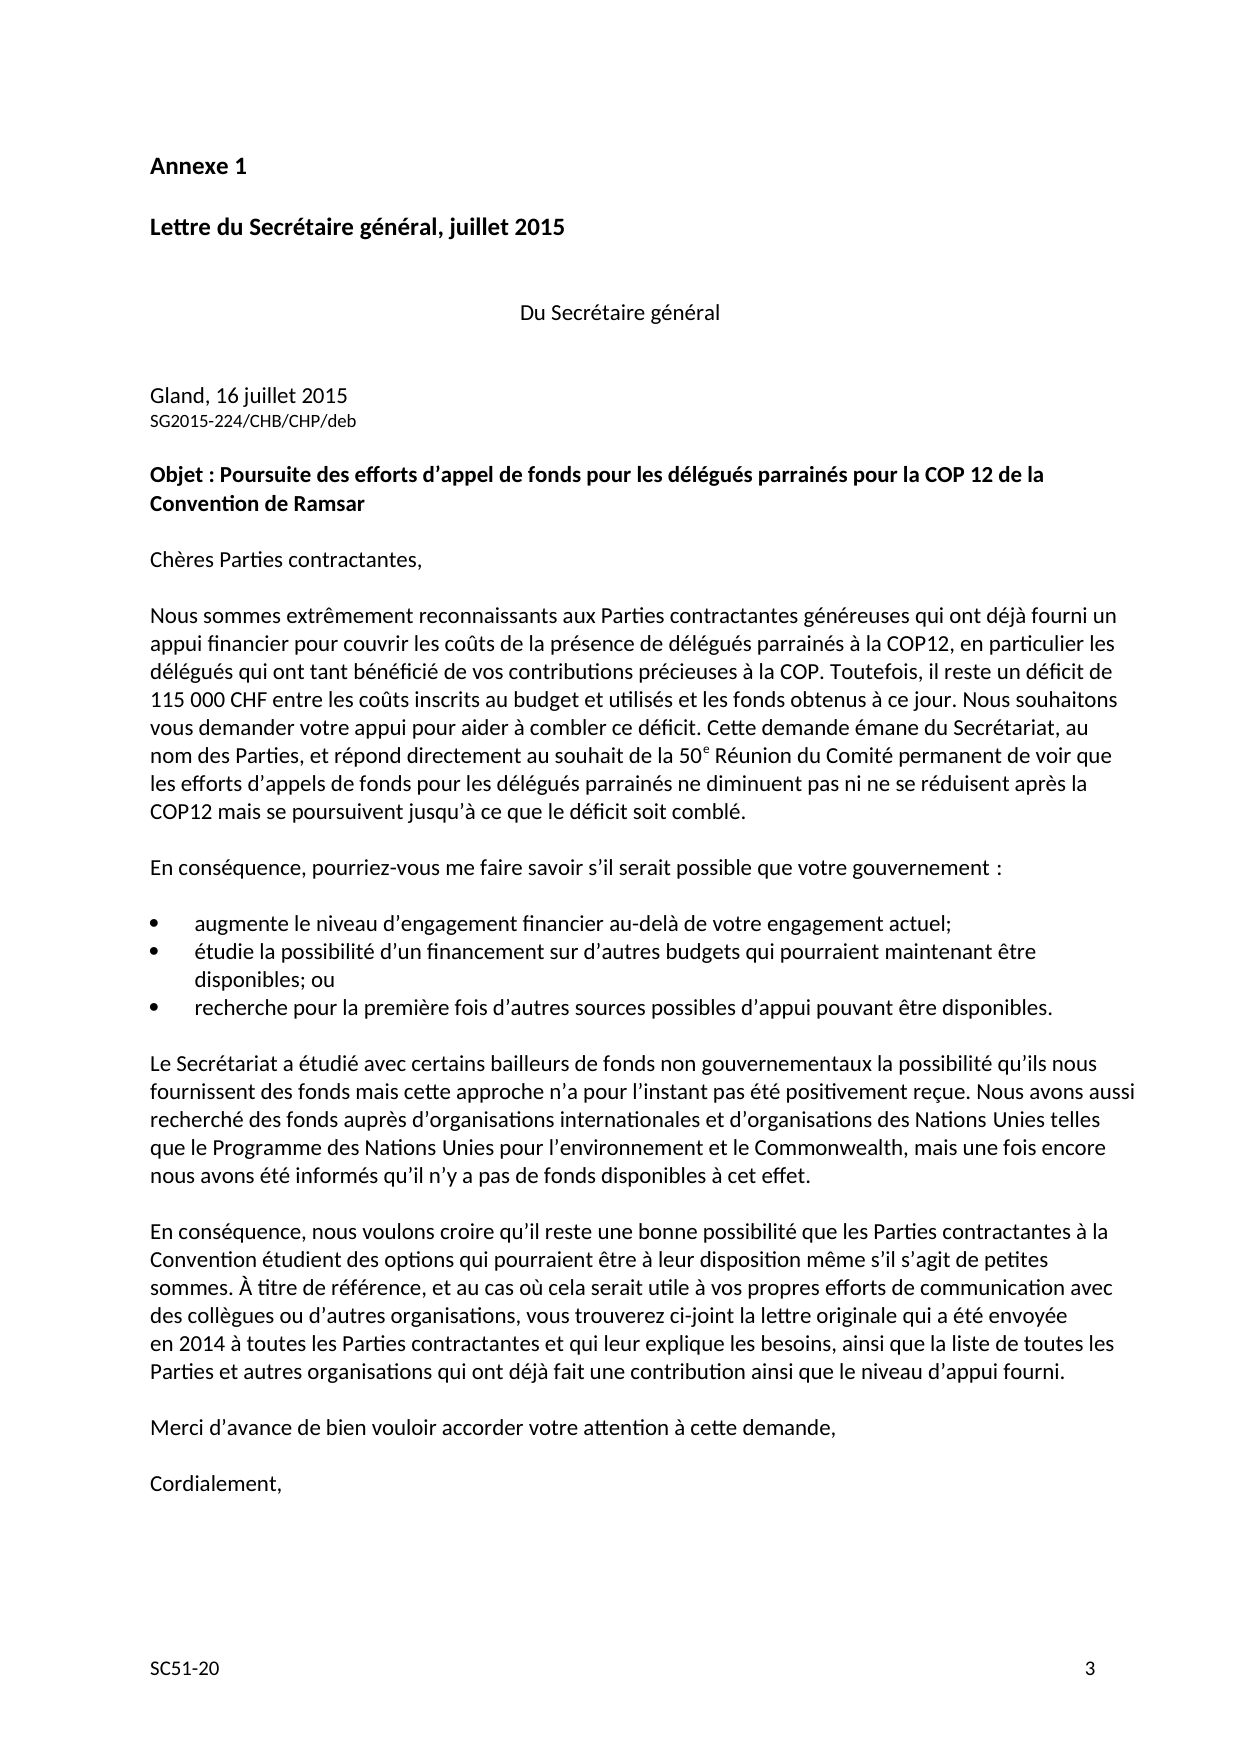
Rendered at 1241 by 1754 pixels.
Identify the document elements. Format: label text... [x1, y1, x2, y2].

list augmente le niveau d’engagement financier au-delà de votre engagement actuel; [150, 909, 1137, 937]
text Chères Parties contractantes, [150, 545, 1137, 573]
text SG2015-224/CHB/CHP/deb [150, 410, 1090, 433]
list étudie la possibilité d’un financement sur d’autres budgets qui pourraient maintenant être disponibles; ou [150, 937, 1137, 993]
text En conséquence, pourriez-vous me faire savoir s’il serait possible que votre gouvernement : [150, 853, 1137, 881]
text Merci d’avance de bien vouloir accorder votre attention à cette demande, [150, 1413, 1137, 1441]
text Gland, 16 juillet 2015 [150, 382, 1090, 410]
text Objet : Poursuite des efforts d’appel de fonds pour les délégués parrainés pour la COP 12 de la Convention de Ramsar [150, 461, 1137, 517]
text Du Secrétaire général [150, 298, 1090, 326]
text En conséquence, nous voulons croire qu’il reste une bonne possibilité que les Parties contractantes à la Convention étudient des options qui pourraient être à leur disposition même s’il s’agit de petites sommes. À titre de référence, et au cas où cela serait utile à vos propres efforts de communication avec des collègues ou d’autres organisations, vous trouverez ci-joint la lettre originale qui a été envoyée en 2014 à toutes les Parties contractantes et qui leur explique les besoins, ainsi que la liste de toutes les Parties et autres organisations qui ont déjà fait une contribution ainsi que le niveau d’appui fourni. [150, 1217, 1137, 1385]
text Le Secrétariat a étudié avec certains bailleurs de fonds non gouvernementaux la possibilité qu’ils nous fournissent des fonds mais cette approche n’a pour l’instant pas été positivement reçue. Nous avons aussi recherché des fonds auprès d’organisations internationales et d’organisations des Nations Unies telles que le Programme des Nations Unies pour l’environnement et le Commonwealth, mais une fois encore nous avons été informés qu’il n’y a pas de fonds disponibles à cet effet. [150, 1049, 1137, 1189]
text Nous sommes extrêmement reconnaissants aux Parties contractantes généreuses qui ont déjà fourni un appui financier pour couvrir les coûts de la présence de délégués parrainés à la COP12, en particulier les délégués qui ont tant bénéficié de vos contributions précieuses à la COP. Toutefois, il reste un déficit de 115 000 CHF entre les coûts inscrits au budget et utilisés et les fonds obtenus à ce jour. Nous souhaitons vous demander votre appui pour aider à combler ce déficit. Cette demande émane du Secrétariat, au nom des Parties, et répond directement au souhait de la 50e Réunion du Comité permanent de voir que les efforts d’appels de fonds pour les délégués parrainés ne diminuent pas ni ne se réduisent après la COP12 mais se poursuivent jusqu’à ce que le déficit soit comblé. [150, 601, 1137, 825]
text Lettre du Secrétaire général, juillet 2015 [150, 211, 1090, 242]
text Annexe 1 [150, 150, 1090, 181]
text Cordialement, [150, 1469, 1137, 1497]
list recherche pour la première fois d’autres sources possibles d’appui pouvant être disponibles. [150, 993, 1137, 1021]
